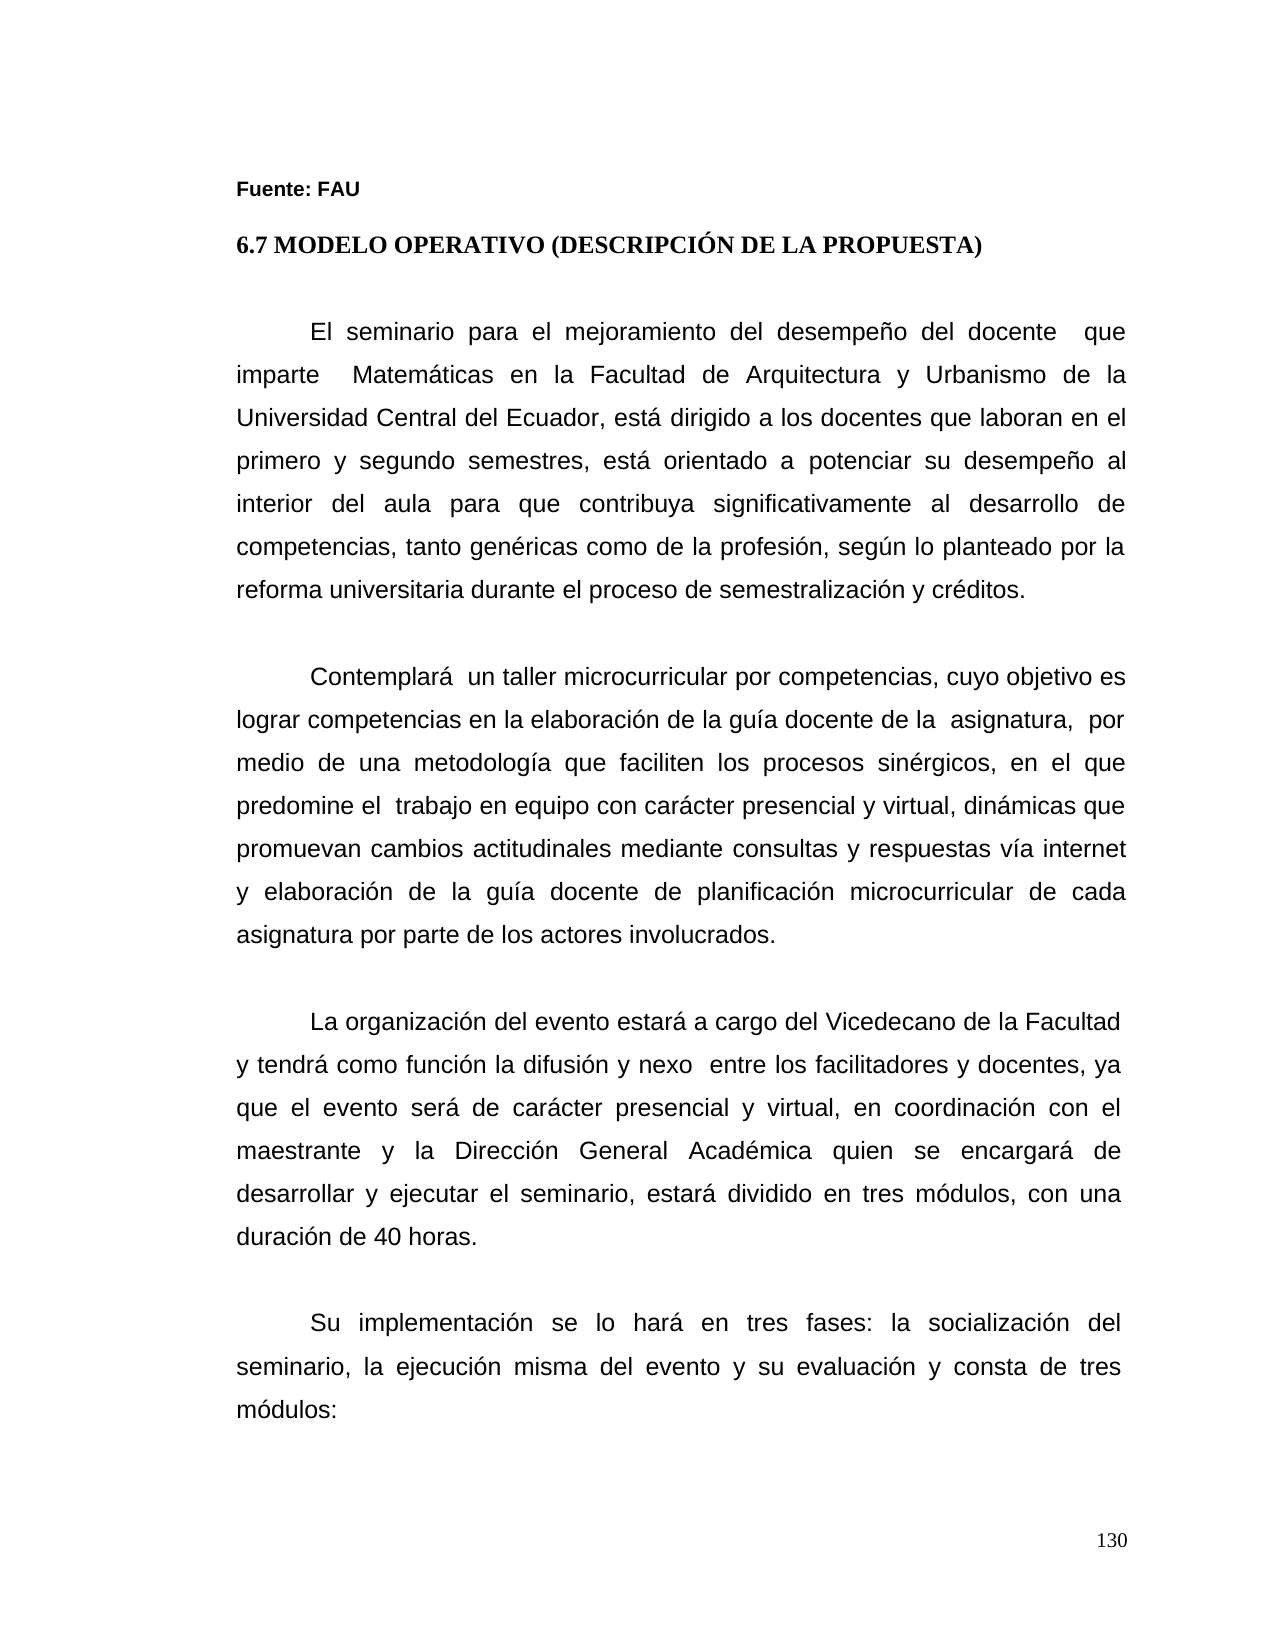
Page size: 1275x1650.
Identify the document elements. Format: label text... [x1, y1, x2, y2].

text Contemplará un taller microcurricular por competencias, cuyo objetivo es lograr competencias en la elaboración de la guía docente de la asignatura, por medio de una metodología que faciliten los procesos sinérgicos, en el que predomine el trabajo en equipo con carácter presencial y virtual, dinámicas que promuevan cambios actitudinales mediante consultas y respuestas vía internet y elaboración de la guía docente de planificación microcurricular de cada asignatura por parte de los actores involucrados. [236, 662, 1127, 949]
text Su implementación se lo hará en tres fases: la socialización del seminario, la ejecución misma del evento y su evaluación y consta de tres módulos: [236, 1308, 1123, 1423]
text 6.7 MODELO OPERATIVO (DESCRIPCIÓN DE LA PROPUESTA) [236, 230, 1127, 259]
text El seminario para el mejoramiento del desempeño del docente que imparte Matemáticas en la Facultad de Arquitectura y Urbanismo de la Universidad Central del Ecuador, está dirigido a los docentes que laboran en el primero y segundo semestres, está orientado a potenciar su desempeño al interior del aula para que contribuya significativamente al desarrollo de competencias, tanto genéricas como de la profesión, según lo planteado por la reforma universitaria durante el proceso de semestralización y créditos. [236, 317, 1127, 604]
text La organización del evento estará a cargo del Vicedecano de la Facultad y tendrá como función la difusión y nexo entre los facilitadores y docentes, ya que el evento será de carácter presencial y virtual, en coordinación con el maestrante y la Dirección General Académica quien se encargará de desarrollar y ejecutar el seminario, estará dividido en tres módulos, con una duración de 40 horas. [236, 1007, 1123, 1251]
text Fuente: FAU [236, 177, 1127, 201]
